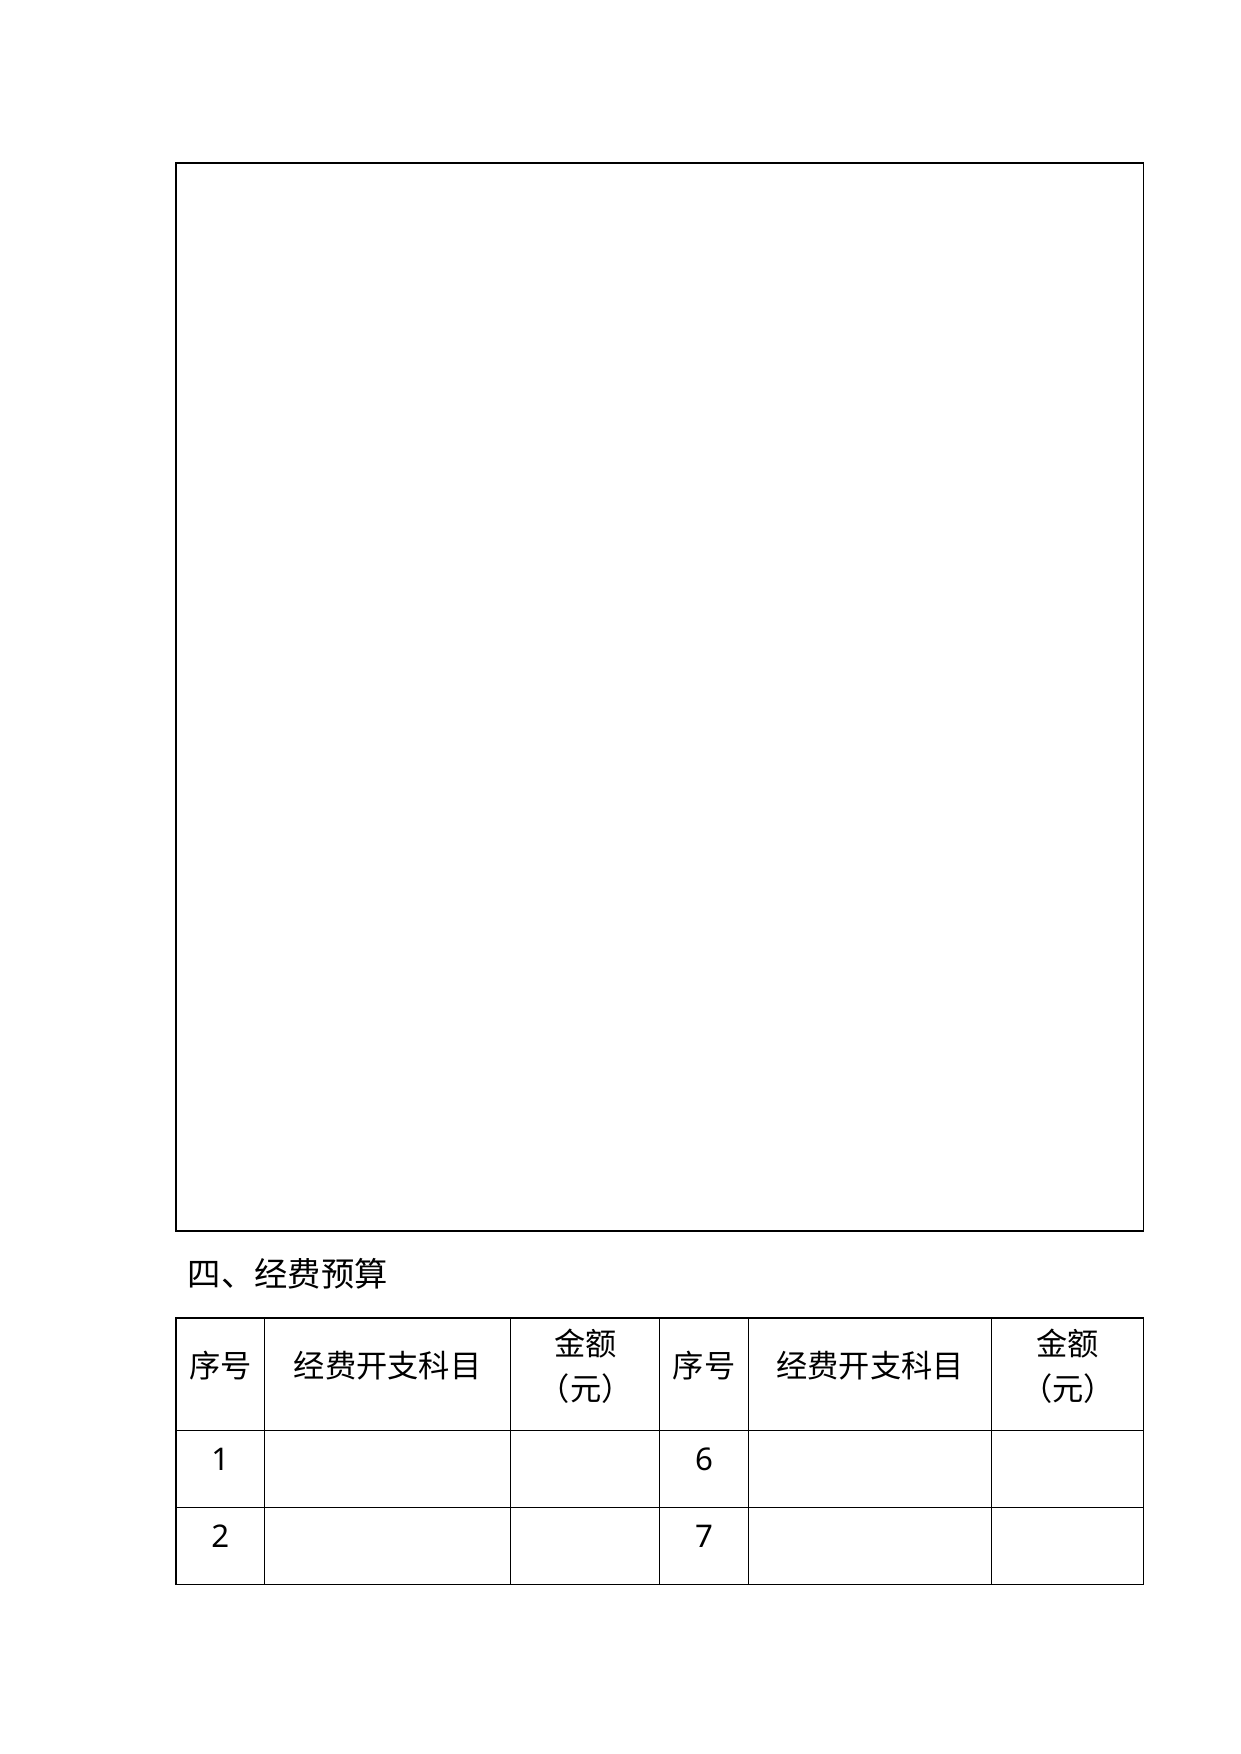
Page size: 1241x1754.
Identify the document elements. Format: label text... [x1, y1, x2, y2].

table_cell [265, 1508, 510, 1584]
table_header 金额（元） [992, 1319, 1143, 1430]
table_header 经费开支科目 [265, 1319, 510, 1430]
table_header 经费开支科目 [749, 1319, 991, 1430]
table_header 序号 [660, 1319, 748, 1430]
table_cell [749, 1431, 991, 1507]
table_cell [511, 1431, 659, 1507]
table_cell [265, 1431, 510, 1507]
table_cell 7 [660, 1508, 748, 1584]
table_cell [992, 1431, 1143, 1507]
table_header 序号 [177, 1319, 264, 1430]
table_cell [749, 1508, 991, 1584]
table_cell 1 [177, 1431, 264, 1507]
table_header 金额（元） [511, 1319, 659, 1430]
table_cell 6 [660, 1431, 748, 1507]
table_cell [992, 1508, 1143, 1584]
table_cell [511, 1508, 659, 1584]
table_header [177, 164, 1143, 1230]
table_cell 2 [177, 1508, 264, 1584]
text 四、经费预算 [187, 1248, 1053, 1296]
